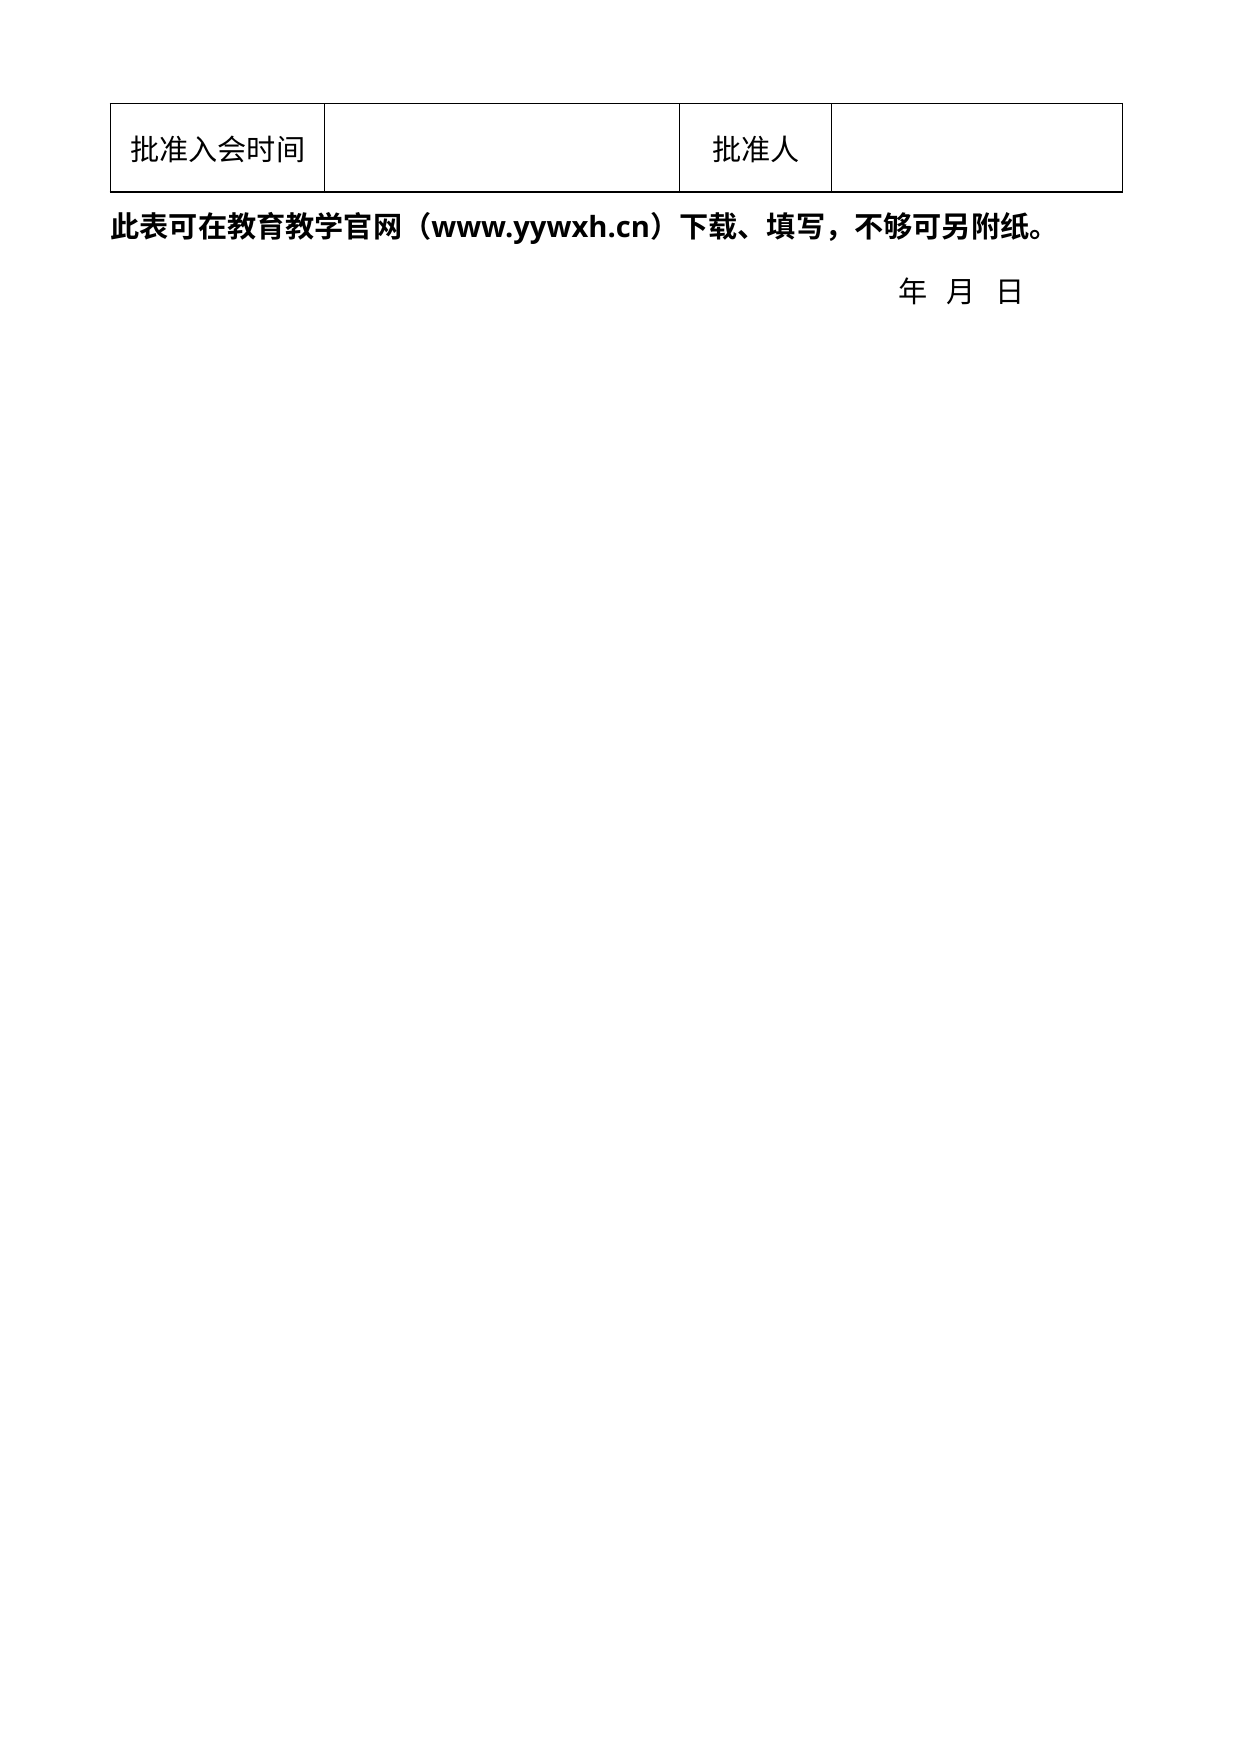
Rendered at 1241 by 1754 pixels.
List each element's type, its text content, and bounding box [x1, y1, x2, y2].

table_cell [325, 104, 679, 191]
text 此表可在教育教学官网（www.yywxh.cn）下载、填写，不够可另附纸。 [110, 193, 1092, 257]
table_cell 批准入会时间 [111, 104, 324, 191]
table_cell [832, 104, 1122, 191]
table_cell 批准人 [680, 104, 831, 191]
text 年 月 日 [110, 257, 1092, 322]
